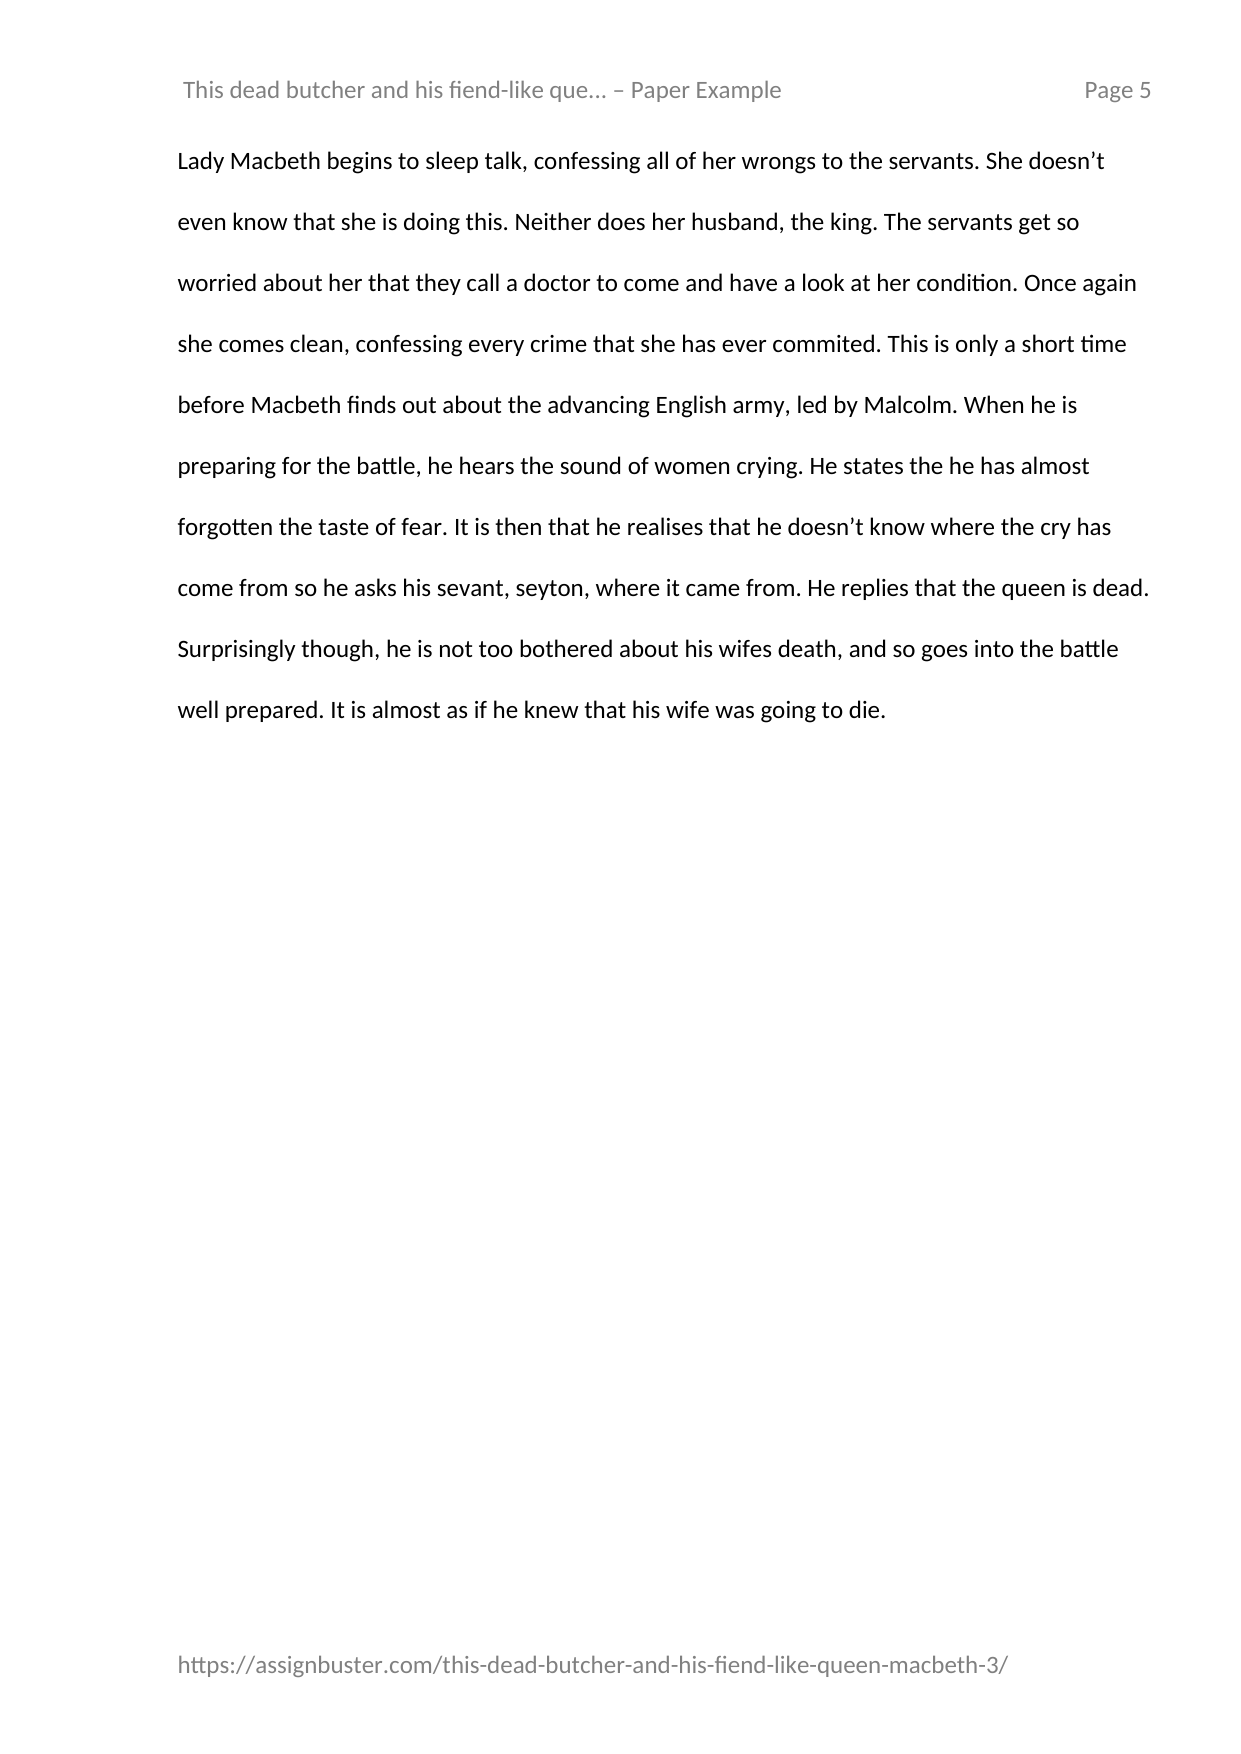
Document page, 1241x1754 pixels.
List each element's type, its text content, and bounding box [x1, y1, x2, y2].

text Lady Macbeth begins to sleep talk, confessing all of her wrongs to the servants. She doesn’t even know that she is doing this. Neither does her husband, the king. The servants get so worried about her that they call a doctor to come and have a look at her condition. Once again she comes clean, confessing every crime that she has ever commited. This is only a short time before Macbeth finds out about the advancing English army, led by Malcolm. When he is preparing for the battle, he hears the sound of women crying. He states the he has almost forgotten the taste of fear. It is then that he realises that he doesn’t know where the cry has come from so he asks his sevant, seyton, where it came from. He replies that the queen is dead. Surprisingly though, he is not too bothered about his wifes death, and so goes into the battle well prepared. It is almost as if he knew that his wife was going to die. [177, 145, 1152, 725]
